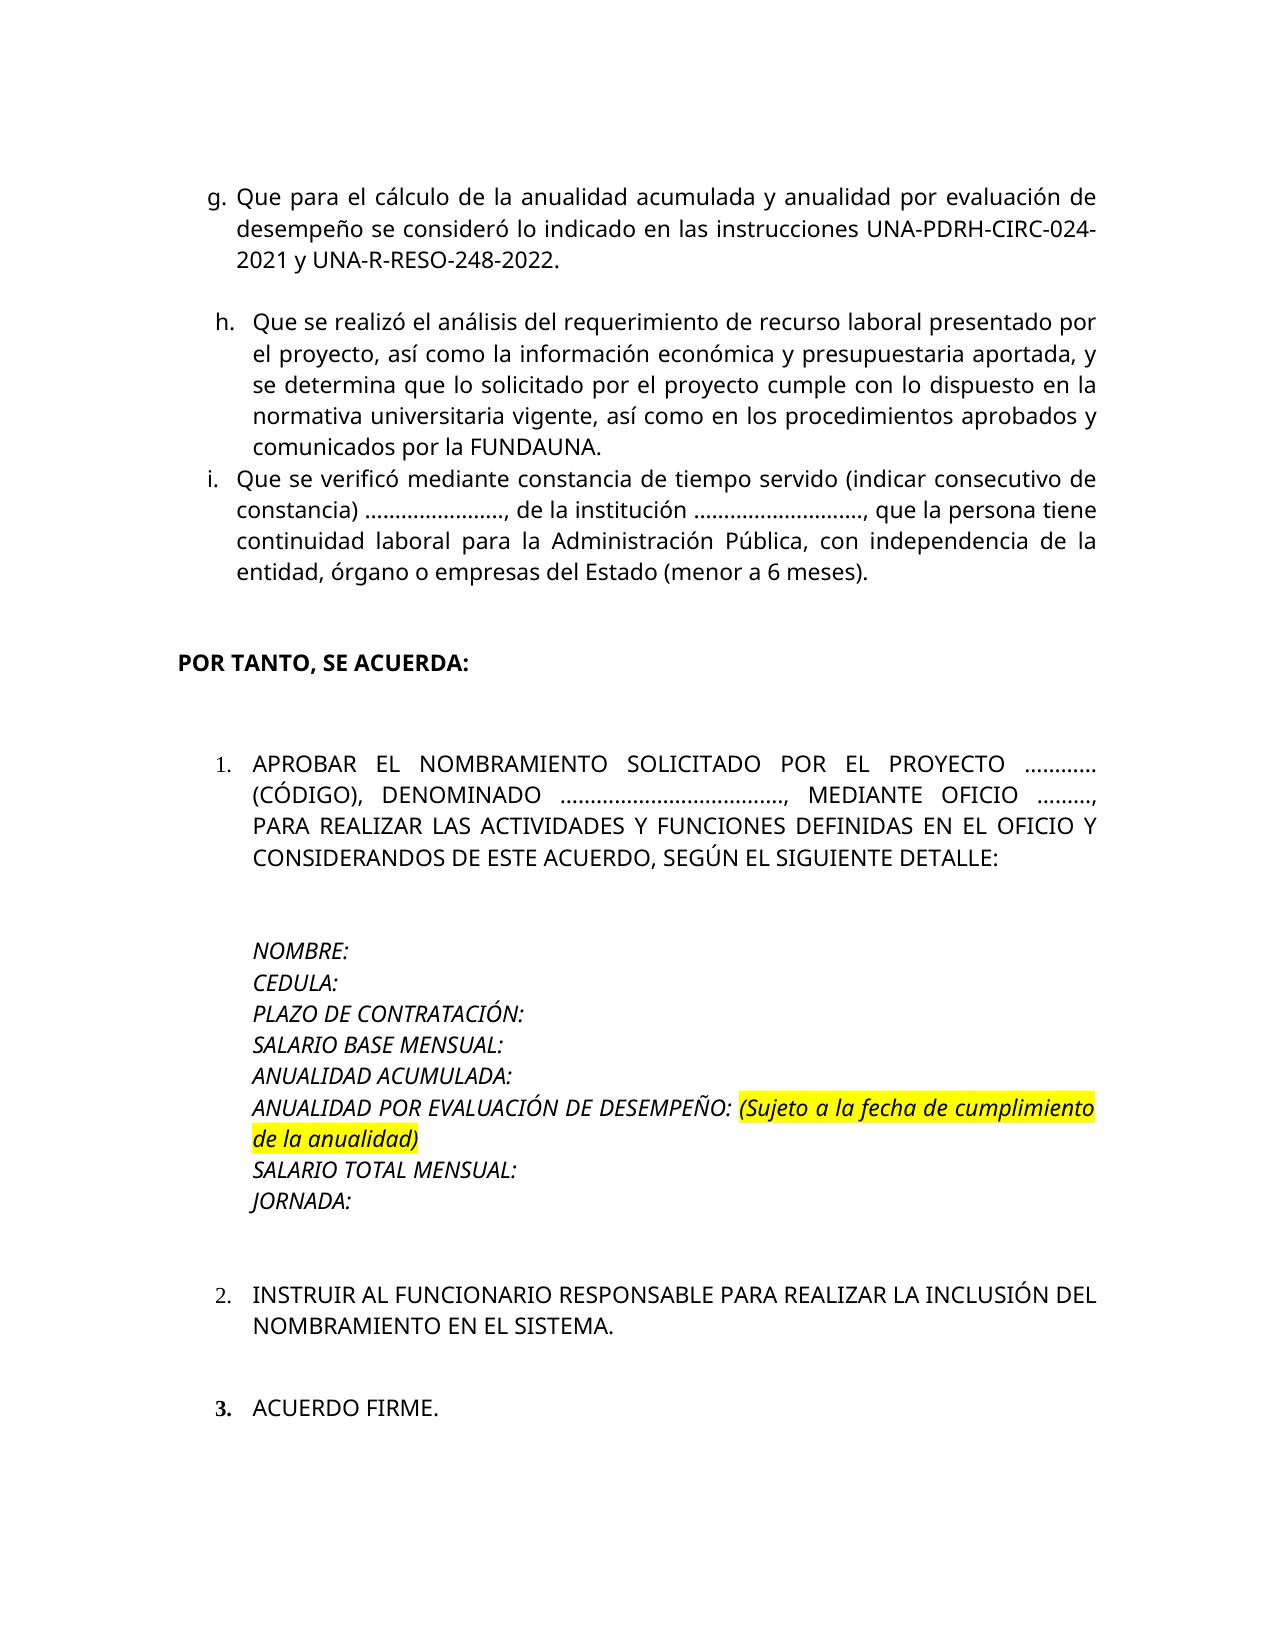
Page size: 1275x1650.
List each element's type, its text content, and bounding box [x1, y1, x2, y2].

text NOMBRE: [252, 935, 1098, 966]
text PLAZO DE CONTRATACIÓN: [252, 998, 1098, 1029]
text SALARIO BASE MENSUAL: [252, 1029, 1098, 1060]
list ACUERDO FIRME. [215, 1392, 1098, 1423]
text ANUALIDAD ACUMULADA: [252, 1060, 1098, 1091]
list INSTRUIR AL FUNCIONARIO RESPONSABLE PARA REALIZAR LA INCLUSIÓN DEL NOMBRAMIENTO EN EL SISTEMA. [215, 1279, 1098, 1341]
text POR TANTO, SE ACUERDA: [177, 647, 1098, 678]
list APROBAR EL NOMBRAMIENTO SOLICITADO POR EL PROYECTO …………(CÓDIGO), DENOMINADO ………………………………., MEDIANTE OFICIO ………, PARA REALIZAR LAS ACTIVIDADES Y FUNCIONES DEFINIDAS EN EL OFICIO Y CONSIDERANDOS DE ESTE ACUERDO, SEGÚN EL SIGUIENTE DETALLE: [215, 748, 1098, 873]
text SALARIO TOTAL MENSUAL: [252, 1154, 1098, 1185]
list Que se verificó mediante constancia de tiempo servido (indicar consecutivo de constancia) ………………….., de la institución ………………………., que la persona tiene continuidad laboral para la Administración Pública, con independencia de la entidad, órgano o empresas del Estado (menor a 6 meses). [207, 463, 1098, 588]
text ANUALIDAD POR EVALUACIÓN DE DESEMPEÑO: (Sujeto a la fecha de cumplimiento de la anualidad) [252, 1091, 1098, 1154]
text CEDULA: [252, 966, 1098, 998]
list Que para el cálculo de la anualidad acumulada y anualidad por evaluación de desempeño se consideró lo indicado en las instrucciones UNA-PDRH-CIRC-024-2021 y UNA-R-RESO-248-2022. [207, 181, 1098, 275]
list Que se realizó el análisis del requerimiento de recurso laboral presentado por el proyecto, así como la información económica y presupuestaria aportada, y se determina que lo solicitado por el proyecto cumple con lo dispuesto en la normativa universitaria vigente, así como en los procedimientos aprobados y comunicados por la FUNDAUNA. [215, 306, 1098, 463]
text JORNADA: [252, 1185, 1098, 1216]
